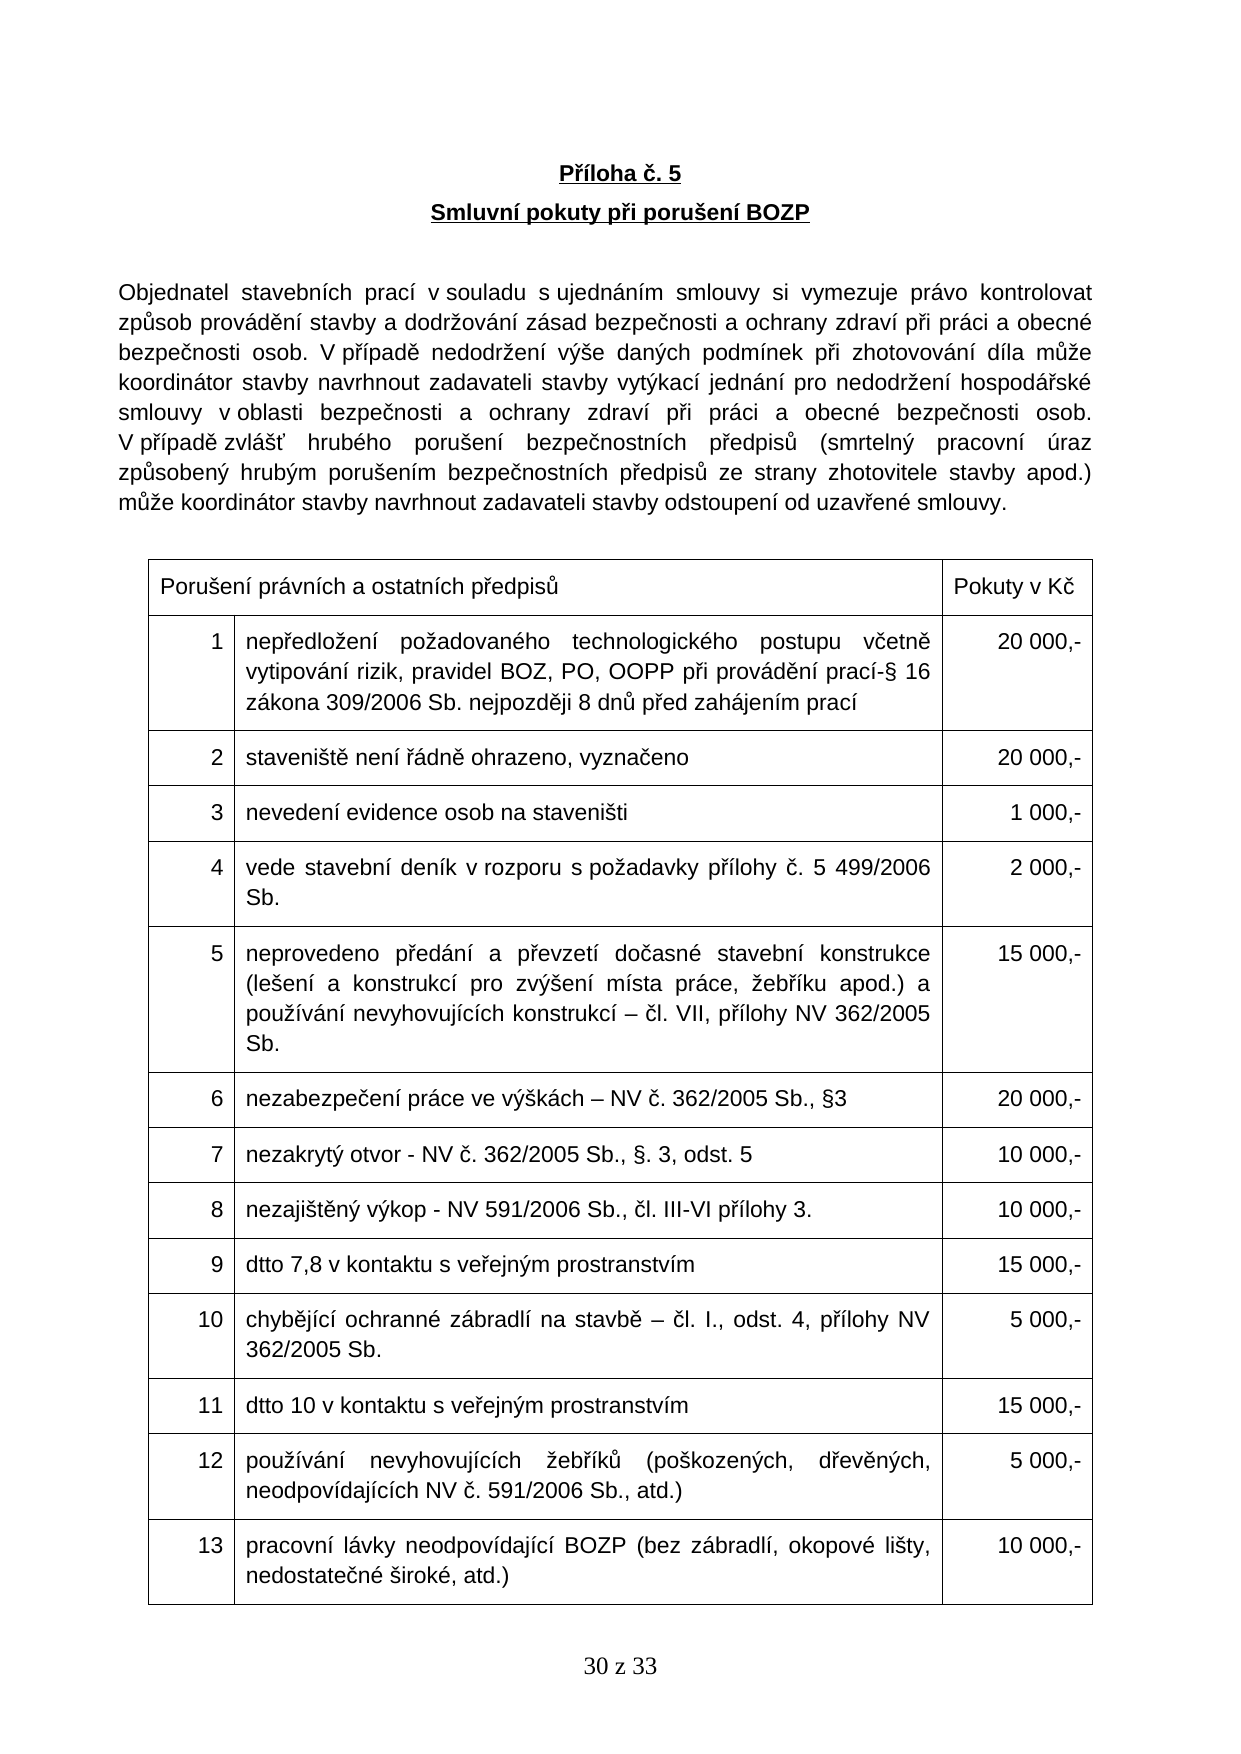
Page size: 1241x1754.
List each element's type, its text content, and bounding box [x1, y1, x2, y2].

table_cell 3 [149, 786, 234, 841]
table_cell 5 000,- [943, 1434, 1092, 1519]
table_header Pokuty v Kč [943, 560, 1092, 614]
table_cell 10 000,- [943, 1128, 1092, 1182]
table_cell nevedení evidence osob na staveništi [235, 786, 942, 841]
table_cell 7 [149, 1128, 234, 1182]
table_cell vede stavební deník v rozporu s požadavky přílohy č. 5 499/2006 Sb. [235, 842, 942, 926]
table_cell 2 000,- [943, 842, 1092, 926]
table_cell nezakrytý otvor - NV č. 362/2005 Sb., §. 3, odst. 5 [235, 1128, 942, 1182]
table_cell dtto 7,8 v kontaktu s veřejným prostranstvím [235, 1239, 942, 1293]
table_cell 6 [149, 1073, 234, 1127]
table_cell 5 000,- [943, 1294, 1092, 1378]
table_cell 20 000,- [943, 1073, 1092, 1127]
table_cell 1 000,- [943, 786, 1092, 841]
table_cell nepředložení požadovaného technologického postupu včetně vytipování rizik, pravidel BOZ, PO, OOPP při provádění prací-§ 16 zákona 309/2006 Sb. nejpozději 8 dnů před zahájením prací [235, 616, 942, 730]
table_cell 5 [149, 927, 234, 1072]
table_cell 1 [149, 616, 234, 730]
table_cell nezajištěný výkop - NV 591/2006 Sb., čl. III-VI přílohy 3. [235, 1183, 942, 1237]
table_cell pracovní lávky neodpovídající BOZP (bez zábradlí, okopové lišty, nedostatečné široké, atd.) [235, 1520, 942, 1604]
table_cell 4 [149, 842, 234, 926]
table_cell 10 000,- [943, 1520, 1092, 1604]
table_cell chybějící ochranné zábradlí na stavbě – čl. I., odst. 4, přílohy NV 362/2005 Sb. [235, 1294, 942, 1378]
text Smluvní pokuty při porušení BOZP [148, 199, 1092, 225]
table_cell 20 000,- [943, 731, 1092, 785]
table_cell dtto 10 v kontaktu s veřejným prostranstvím [235, 1379, 942, 1433]
table_cell 10 000,- [943, 1183, 1092, 1237]
table_cell 8 [149, 1183, 234, 1237]
table_header Porušení právních a ostatních předpisů [149, 560, 942, 614]
table_cell nezabezpečení práce ve výškách – NV č. 362/2005 Sb., §3 [235, 1073, 942, 1127]
table_cell 9 [149, 1239, 234, 1293]
table_cell 15 000,- [943, 1239, 1092, 1293]
table_cell neprovedeno předání a převzetí dočasné stavební konstrukce (lešení a konstrukcí pro zvýšení místa práce, žebříku apod.) a používání nevyhovujících konstrukcí – čl. VII, přílohy NV 362/2005 Sb. [235, 927, 942, 1072]
table_cell 13 [149, 1520, 234, 1604]
table_cell 2 [149, 731, 234, 785]
text Příloha č. 5 [148, 160, 1092, 187]
table_cell používání nevyhovujících žebříků (poškozených, dřevěných, neodpovídajících NV č. 591/2006 Sb., atd.) [235, 1434, 942, 1519]
table_cell 10 [149, 1294, 234, 1378]
table_cell 20 000,- [943, 616, 1092, 730]
table_cell staveniště není řádně ohrazeno, vyznačeno [235, 731, 942, 785]
table_cell 15 000,- [943, 1379, 1092, 1433]
table_cell 15 000,- [943, 927, 1092, 1072]
table_cell 11 [149, 1379, 234, 1433]
table_cell 12 [149, 1434, 234, 1519]
text Objednatel stavebních prací v souladu s ujednáním smlouvy si vymezuje právo kontrolovat způsob provádění stavby a dodržování zásad bezpečnosti a ochrany zdraví při práci a obecné bezpečnosti osob. V případě nedodržení výše daných podmínek při zhotovování díla může koordinátor stavby navrhnout zadavateli stavby vytýkací jednání pro nedodržení hospodářské smlouvy v oblasti bezpečnosti a ochrany zdraví při práci a obecné bezpečnosti osob. V případě zvlášť hrubého porušení bezpečnostních předpisů (smrtelný pracovní úraz způsobený hrubým porušením bezpečnostních předpisů ze strany zhotovitele stavby apod.) může koordinátor stavby navrhnout zadavateli stavby odstoupení od uzavřené smlouvy. [118, 277, 1092, 517]
